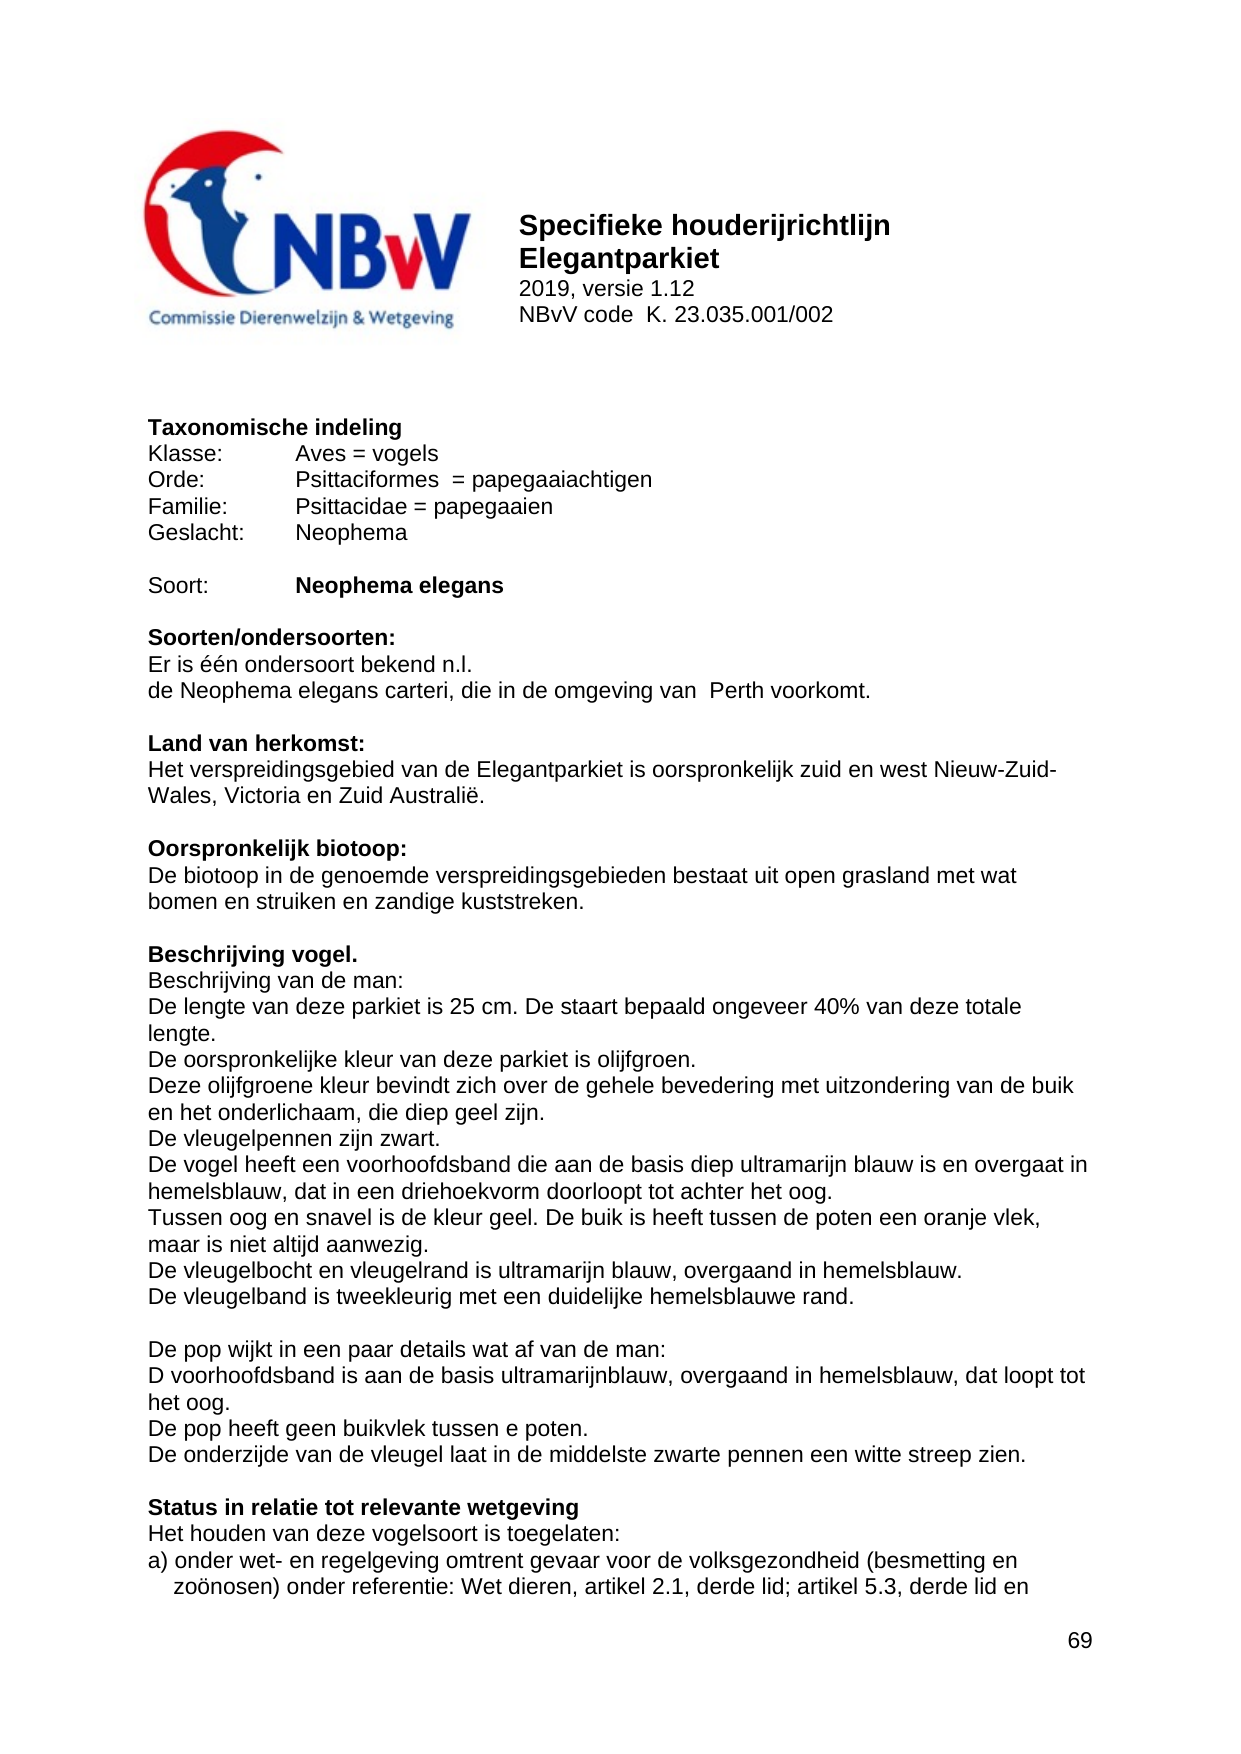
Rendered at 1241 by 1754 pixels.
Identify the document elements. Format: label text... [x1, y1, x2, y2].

text D voorhoofdsband is aan de basis ultramarijnblauw, overgaand in hemelsblauw, dat loopt tot het oog. [148, 1362, 1093, 1415]
picture [134, 118, 501, 363]
text De pop heeft geen buikvlek tussen e poten. [148, 1415, 1093, 1441]
text De vogel heeft een voorhoofdsband die aan de basis diep ultramarijn blauw is en overgaat in hemelsblauw, dat in een driehoekvorm doorloopt tot achter het oog. [148, 1151, 1093, 1204]
text Beschrijving van de man: [148, 967, 1093, 993]
text de Neophema elegans carteri, die in de omgeving van Perth voorkomt. [148, 677, 1093, 703]
text Soorten/ondersoorten: [148, 624, 1093, 651]
text Deze olijfgroene kleur bevindt zich over de gehele bevedering met uitzondering van de buik en het onderlichaam, die diep geel zijn. [148, 1072, 1093, 1125]
text De lengte van deze parkiet is 25 cm. De staart bepaald ongeveer 40% van deze totale lengte. [148, 993, 1093, 1046]
text De vleugelbocht en vleugelrand is ultramarijn blauw, overgaand in hemelsblauw. [148, 1257, 1093, 1283]
text Orde: Psittaciformes = papegaaiachtigen [148, 466, 1093, 493]
text Tussen oog en snavel is de kleur geel. De buik is heeft tussen de poten een oranje vlek, maar is niet altijd aanwezig. [148, 1204, 1093, 1257]
text Taxonomische indeling [148, 413, 1093, 440]
text Status in relatie tot relevante wetgeving [148, 1494, 1093, 1520]
text Er is één ondersoort bekend n.l. [148, 651, 1093, 677]
text Het houden van deze vogelsoort is toegelaten: [148, 1520, 1093, 1547]
text De pop wijkt in een paar details wat af van de man: [148, 1336, 1093, 1362]
text 2019, versie 1.12 [501, 274, 1093, 301]
text zoönosen) onder referentie: Wet dieren, artikel 2.1, derde lid; artikel 5.3, derde lid en [148, 1573, 1093, 1599]
text Specifieke houderijrichtlijn Elegantparkiet [501, 207, 1093, 274]
text De onderzijde van de vleugel laat in de middelste zwarte pennen een witte streep zien. [148, 1441, 1093, 1468]
text NBvV code K. 23.035.001/002 [501, 301, 1093, 327]
text a) onder wet- en regelgeving omtrent gevaar voor de volksgezondheid (besmetting en [148, 1547, 1093, 1573]
text Het verspreidingsgebied van de Elegantparkiet is oorspronkelijk zuid en west Nieuw-Zuid-Wales, Victoria en Zuid Australië. [148, 756, 1093, 809]
text De biotoop in de genoemde verspreidingsgebieden bestaat uit open grasland met wat bomen en struiken en zandige kuststreken. [148, 862, 1093, 914]
text De vleugelband is tweekleurig met een duidelijke hemelsblauwe rand. [148, 1283, 1093, 1309]
text De vleugelpennen zijn zwart. [148, 1125, 1093, 1151]
text Familie: Psittacidae = papegaaien [148, 493, 1093, 519]
text Oorspronkelijk biotoop: [148, 835, 1093, 862]
text De oorspronkelijke kleur van deze parkiet is olijfgroen. [148, 1046, 1093, 1072]
text Land van herkomst: [148, 730, 1093, 756]
text Beschrijving vogel. [148, 941, 1093, 967]
text Klasse: Aves = vogels [148, 440, 1093, 466]
text Geslacht: Neophema [148, 519, 1093, 545]
text Soort: Neophema elegans [148, 572, 1093, 598]
